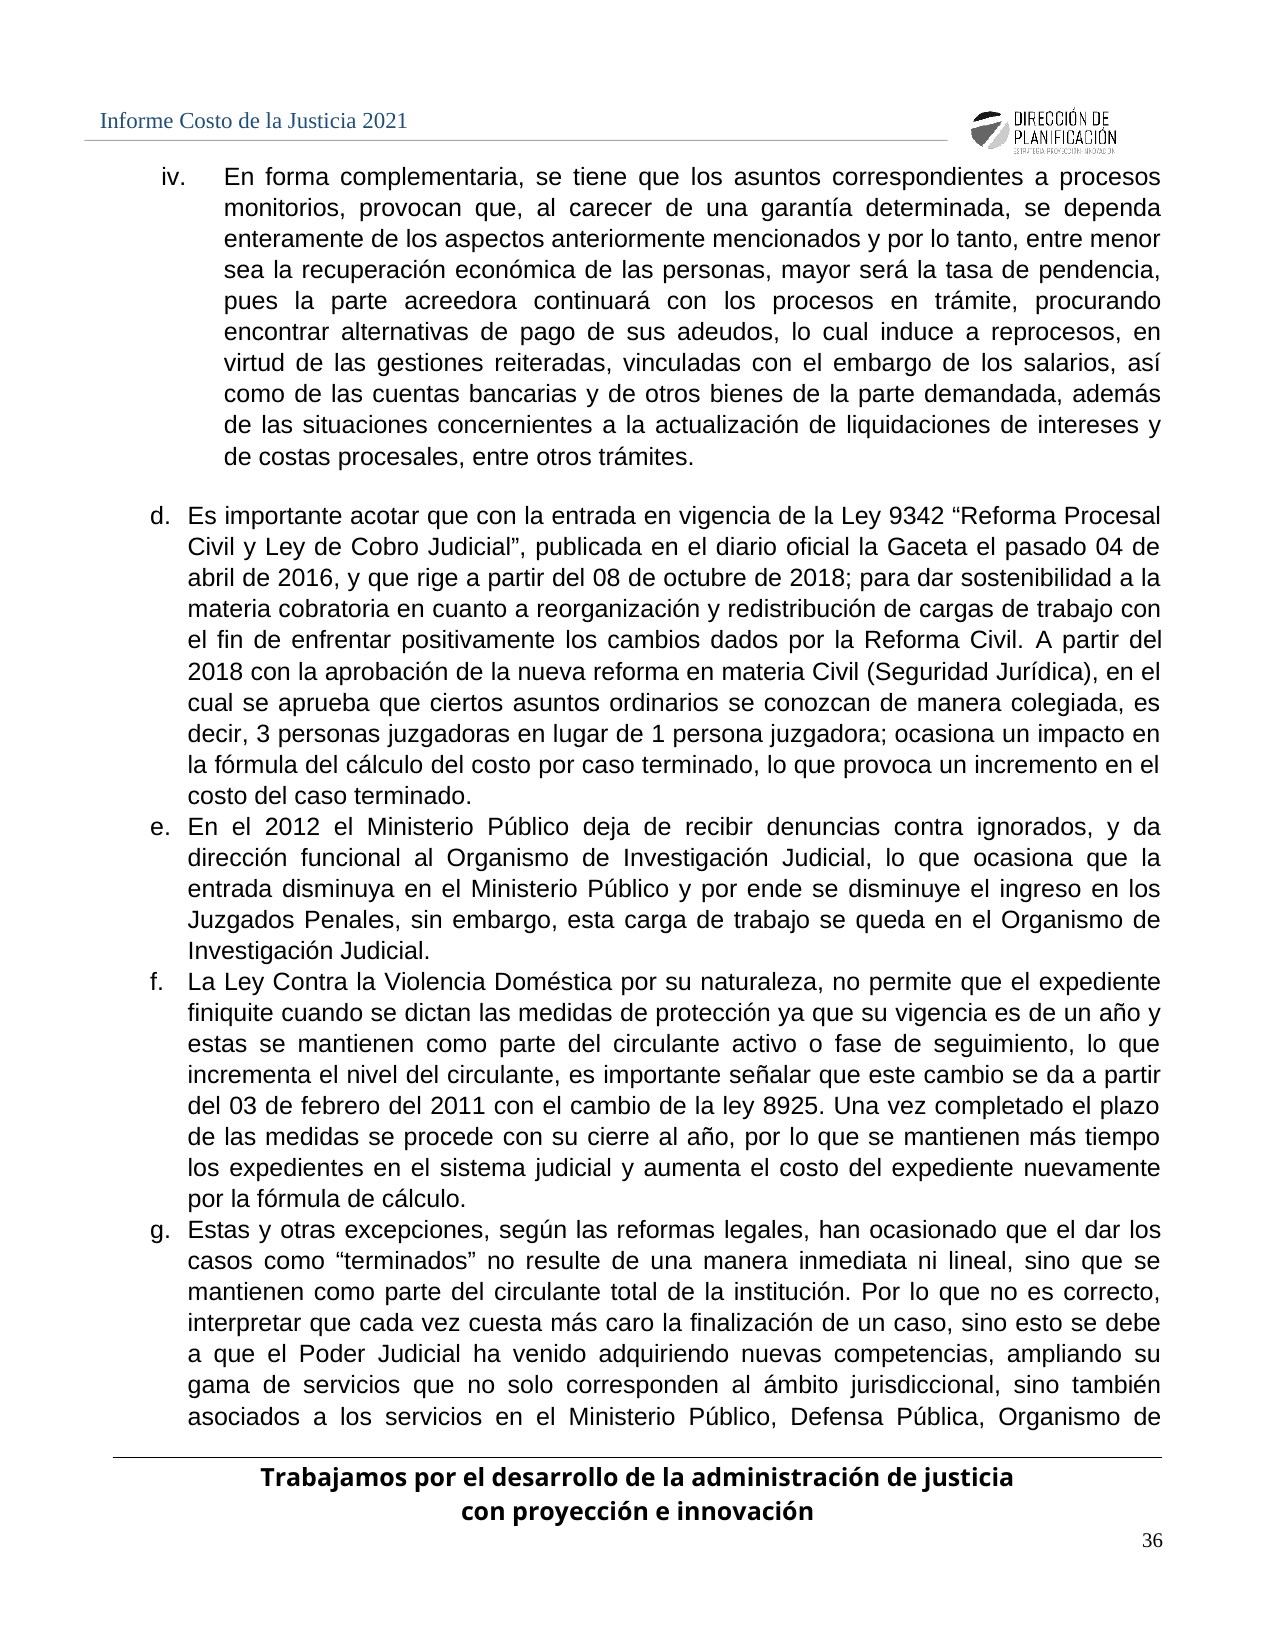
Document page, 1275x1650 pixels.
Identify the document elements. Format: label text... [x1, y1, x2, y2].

list En forma complementaria, se tiene que los asuntos correspondientes a procesos monitorios, provocan que, al carecer de una garantía determinada, se dependa enteramente de los aspectos anteriormente mencionados y por lo tanto, entre menor sea la recuperación económica de las personas, mayor será la tasa de pendencia, pues la parte acreedora continuará con los procesos en trámite, procurando encontrar alternativas de pago de sus adeudos, lo cual induce a reprocesos, en virtud de las gestiones reiteradas, vinculadas con el embargo de los salarios, así como de las cuentas bancarias y de otros bienes de la parte demandada, además de las situaciones concernientes a la actualización de liquidaciones de intereses y de costas procesales, entre otros trámites. [186, 162, 1162, 470]
picture [960, 99, 1126, 162]
list La Ley Contra la Violencia Doméstica por su naturaleza, no permite que el expediente finiquite cuando se dictan las medidas de protección ya que su vigencia es de un año y estas se mantienen como parte del circulante activo o fase de seguimiento, lo que incrementa el nivel del circulante, es importante señalar que este cambio se da a partir del 03 de febrero del 2011 con el cambio de la ley 8925. Una vez completado el plazo de las medidas se procede con su cierre al año, por lo que se mantienen más tiempo los expedientes en el sistema judicial y aumenta el costo del expediente nuevamente por la fórmula de cálculo. [150, 967, 1162, 1213]
list En el 2012 el Ministerio Público deja de recibir denuncias contra ignorados, y da dirección funcional al Organismo de Investigación Judicial, lo que ocasiona que la entrada disminuya en el Ministerio Público y por ende se disminuye el ingreso en los Juzgados Penales, sin embargo, esta carga de trabajo se queda en el Organismo de Investigación Judicial. [150, 812, 1162, 964]
list Es importante acotar que con la entrada en vigencia de la Ley 9342 “Reforma Procesal Civil y Ley de Cobro Judicial”, publicada en el diario oficial la Gaceta el pasado 04 de abril de 2016, y que rige a partir del 08 de octubre de 2018; para dar sostenibilidad a la materia cobratoria en cuanto a reorganización y redistribución de cargas de trabajo con el fin de enfrentar positivamente los cambios dados por la Reforma Civil. A partir del 2018 con la aprobación de la nueva reforma en materia Civil (Seguridad Jurídica), en el cual se aprueba que ciertos asuntos ordinarios se conozcan de manera colegiada, es decir, 3 personas juzgadoras en lugar de 1 persona juzgadora; ocasiona un impacto en la fórmula del cálculo del costo por caso terminado, lo que provoca un incremento en el costo del caso terminado. [150, 501, 1162, 809]
